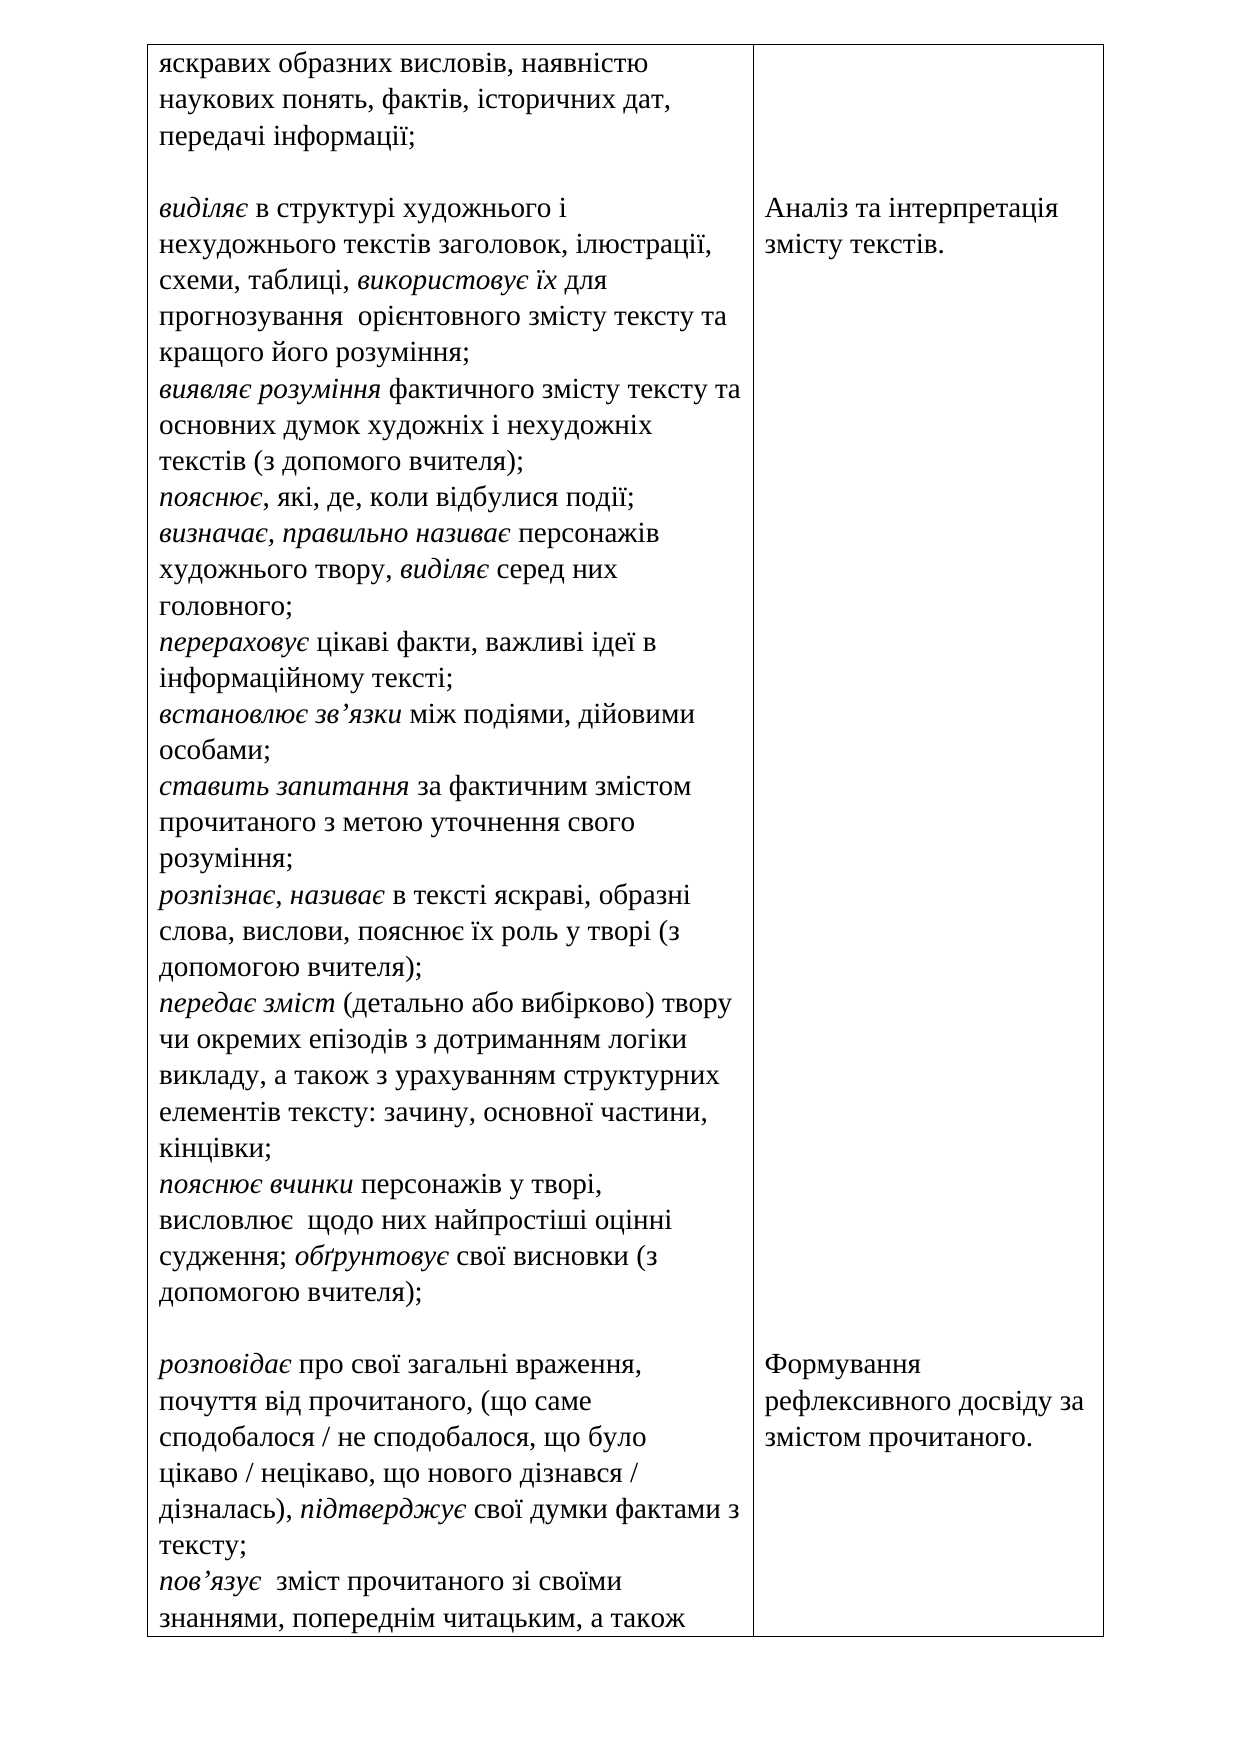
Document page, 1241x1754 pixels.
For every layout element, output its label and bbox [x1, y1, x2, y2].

table_cell [148, 45, 753, 1636]
table_cell [754, 45, 1103, 1636]
